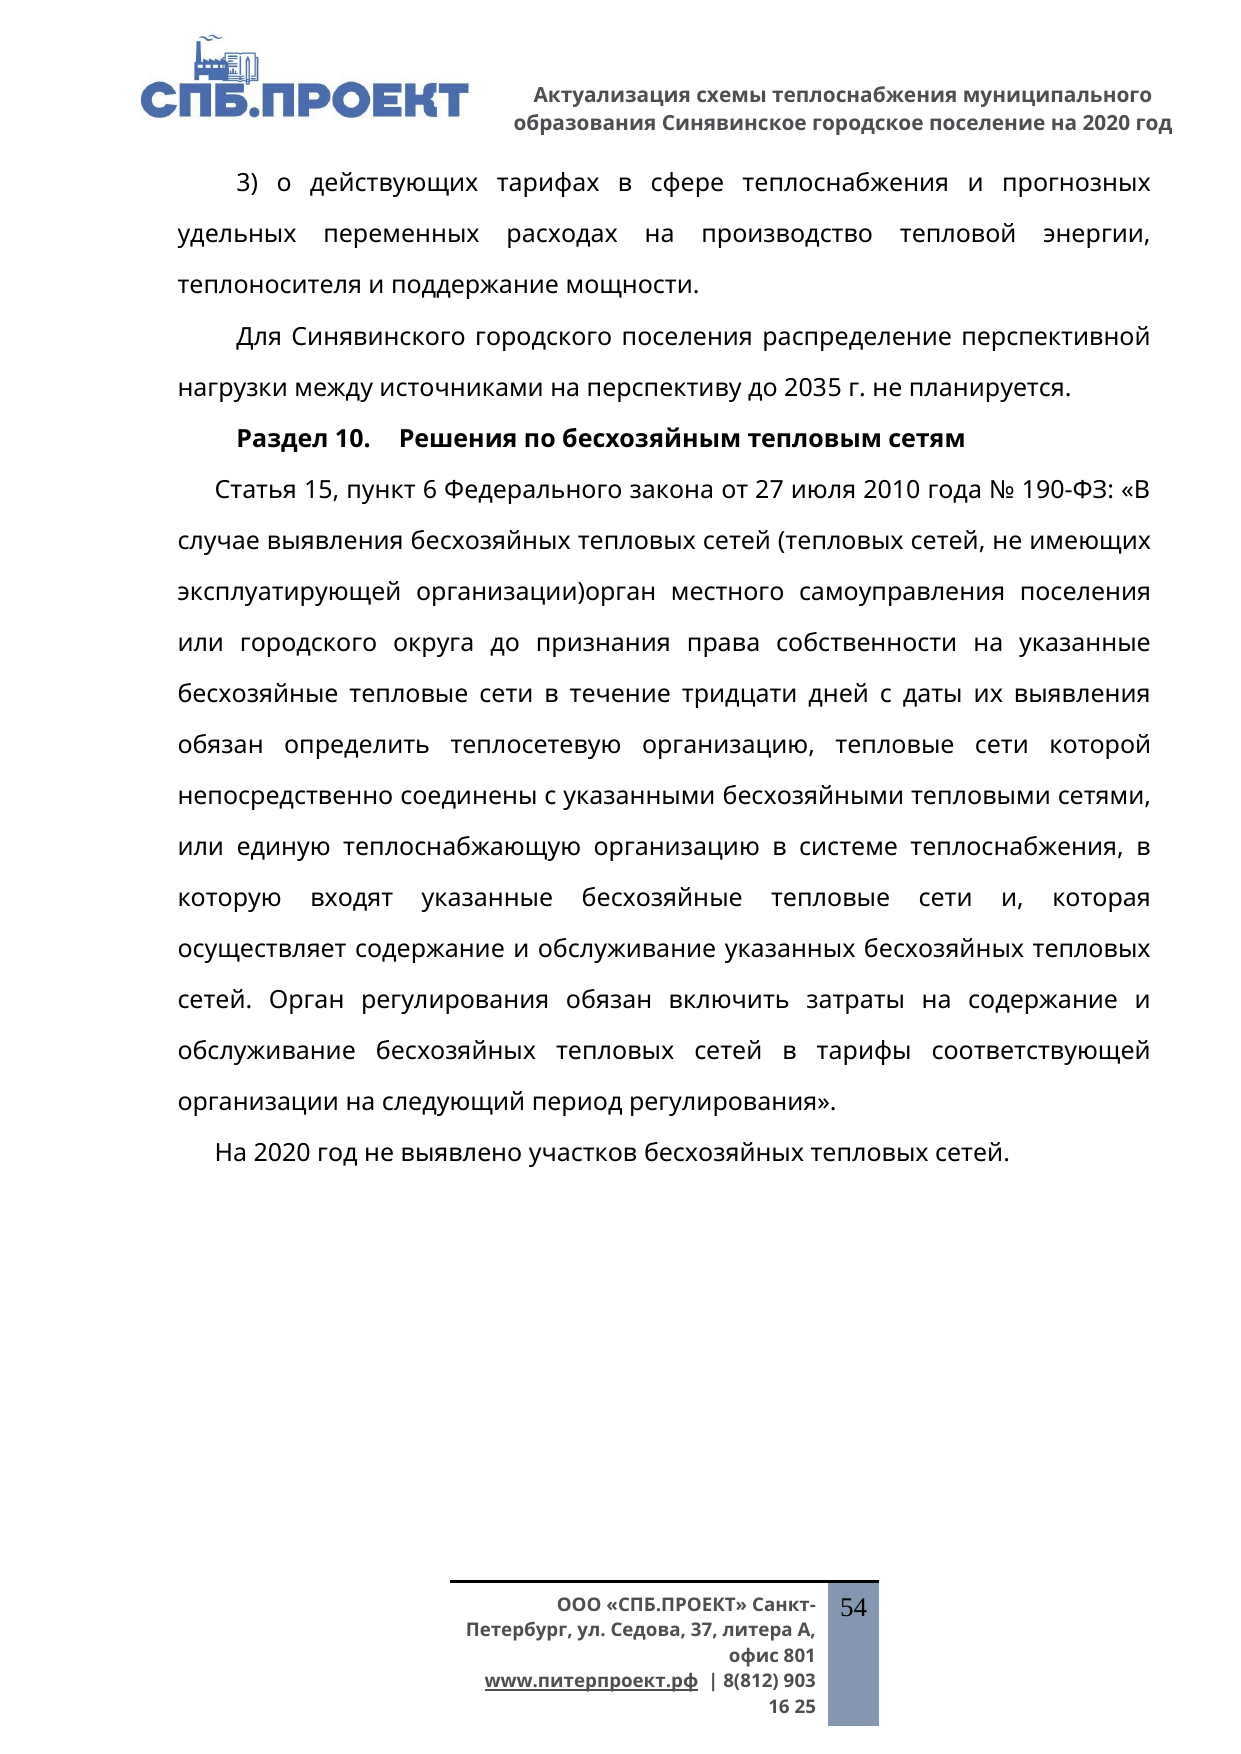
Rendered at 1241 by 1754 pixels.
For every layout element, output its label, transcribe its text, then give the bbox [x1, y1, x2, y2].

text 3) о действующих тарифах в сфере теплоснабжения и прогнозных удельных переменных расходах на производство тепловой энергии, теплоносителя и поддержание мощности. [177, 165, 1152, 301]
text На 2020 год не выявлено участков бесхозяйных тепловых сетей. [177, 1135, 1152, 1169]
text Для Синявинского городского поселения распределение перспективной нагрузки между источниками на перспективу до 2035 г. не планируется. [177, 318, 1152, 403]
text Решения по бесхозяйным тепловым сетям [177, 420, 1152, 454]
text Статья 15, пункт 6 Федерального закона от 27 июля 2010 года № 190-ФЗ: «В случае выявления бесхозяйных тепловых сетей (тепловых сетей, не имеющих эксплуатирующей организации)орган местного самоуправления поселения или городского округа до признания права собственности на указанные бесхозяйные тепловые сети в течение тридцати дней с даты их выявления обязан определить теплосетевую организацию, тепловые сети которой непосредственно соединены с указанными бесхозяйными тепловыми сетями, или единую теплоснабжающую организацию в системе теплоснабжения, в которую входят указанные бесхозяйные тепловые сети и, которая осуществляет содержание и обслуживание указанных бесхозяйных тепловых сетей. Орган регулирования обязан включить затраты на содержание и обслуживание бесхозяйных тепловых сетей в тарифы соответствующей организации на следующий период регулирования». [177, 471, 1152, 1118]
picture [139, 29, 470, 120]
